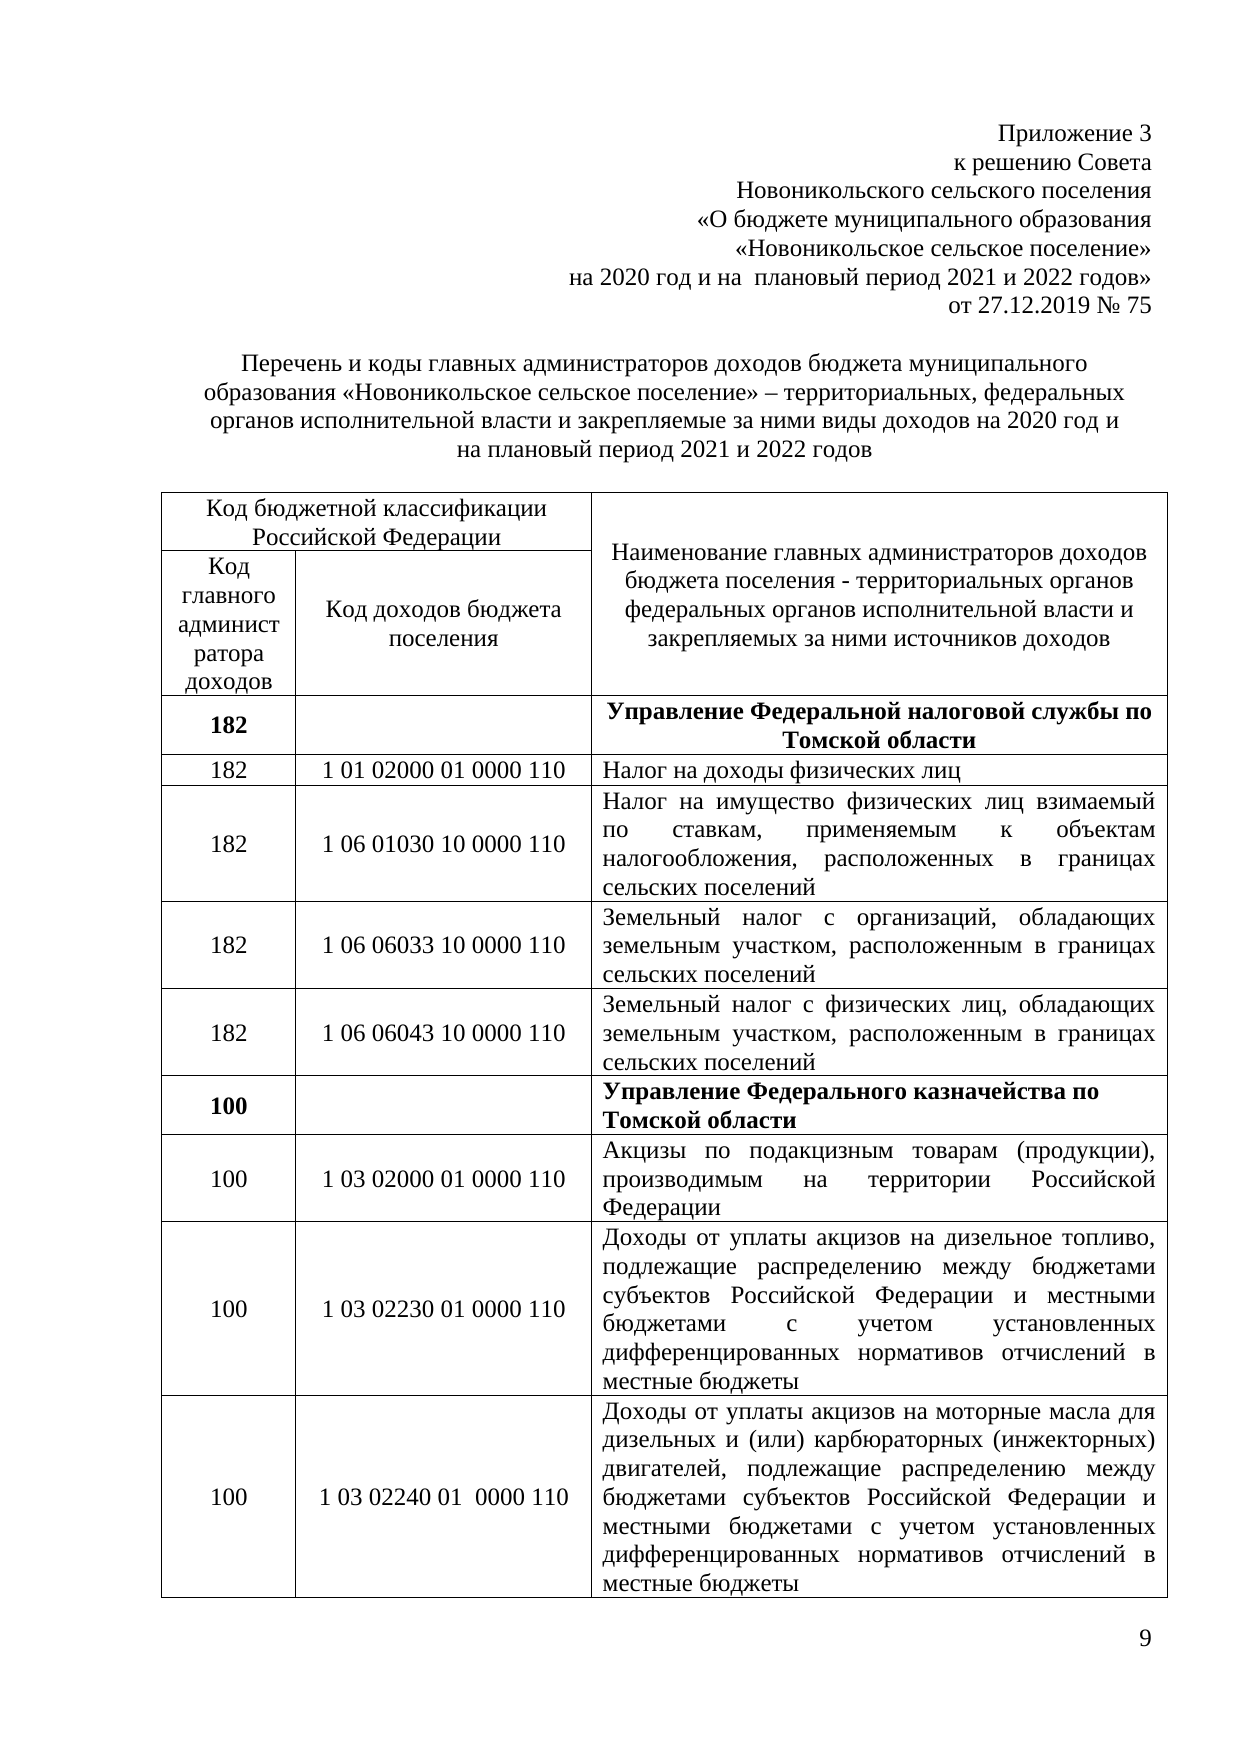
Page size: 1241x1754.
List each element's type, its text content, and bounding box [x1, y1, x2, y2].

text к решению Совета [177, 147, 1152, 176]
table_cell Земельный налог с организаций, обладающих земельным участком, расположенным в границах сельских поселений [592, 902, 1167, 988]
table_cell Код доходов бюджета поселения [296, 551, 591, 695]
table_cell [296, 696, 591, 754]
table_cell 1 01 02000 01 0000 110 [296, 755, 591, 785]
table_cell 100 [162, 1076, 295, 1134]
table_cell 182 [162, 786, 295, 901]
table_cell [296, 1076, 591, 1134]
table_cell 100 [162, 1222, 295, 1395]
table_cell 100 [162, 1396, 295, 1597]
table_cell Код главного администратора доходов [162, 551, 295, 695]
table_cell 182 [162, 696, 295, 754]
table_cell 1 03 02000 01 0000 110 [296, 1135, 591, 1221]
table_header Код бюджетной классификации Российской Федерации [162, 493, 591, 550]
text Новоникольского сельского поселения [177, 176, 1152, 204]
table_cell Земельный налог с физических лиц, обладающих земельным участком, расположенным в границах сельских поселений [592, 989, 1167, 1075]
table_cell 1 03 02240 01 0000 110 [296, 1396, 591, 1597]
text на 2020 год и на плановый период 2021 и 2022 годов» [177, 262, 1152, 291]
table_cell 1 06 06033 10 0000 110 [296, 902, 591, 988]
table_cell 1 06 01030 10 0000 110 [296, 786, 591, 901]
table_cell Налог на доходы физических лиц [592, 755, 1167, 785]
table_cell Доходы от уплаты акцизов на моторные масла для дизельных и (или) карбюраторных (инжекторных) двигателей, подлежащие распределению между бюджетами субъектов Российской Федерации и местными бюджетами с учетом установленных дифференцированных нормативов отчислений в местные бюджеты [592, 1396, 1167, 1597]
table_header Наименование главных администраторов доходов бюджета поселения - территориальных органов федеральных органов исполнительной власти и закрепляемых за ними источников доходов [592, 493, 1167, 695]
table_cell 182 [162, 902, 295, 988]
table_cell 1 03 02230 01 0000 110 [296, 1222, 591, 1395]
table_cell 100 [162, 1135, 295, 1221]
text от 27.12.2019 № 75 [177, 291, 1152, 319]
table_cell Налог на имущество физических лиц взимаемый по ставкам, применяемым к объектам налогообложения, расположенных в границах сельских поселений [592, 786, 1167, 901]
table_cell 1 06 06043 10 0000 110 [296, 989, 591, 1075]
table_cell Доходы от уплаты акцизов на дизельное топливо, подлежащие распределению между бюджетами субъектов Российской Федерации и местными бюджетами с учетом установленных дифференцированных нормативов отчислений в местные бюджеты [592, 1222, 1167, 1395]
text «Новоникольское сельское поселение» [177, 233, 1152, 262]
table_cell 182 [162, 989, 295, 1075]
text на плановый период 2021 и 2022 годов [177, 434, 1152, 463]
text «О бюджете муниципального образования [177, 204, 1152, 233]
table_cell Управление Федерального казначейства по Томской области [592, 1076, 1167, 1134]
table_cell 182 [162, 755, 295, 785]
table_cell Акцизы по подакцизным товарам (продукции), производимым на территории Российской Федерации [592, 1135, 1167, 1221]
text Перечень и коды главных администраторов доходов бюджета муниципального образования «Новоникольское сельское поселение» – территориальных, федеральных органов исполнительной власти и закрепляемые за ними виды доходов на 2020 год и [177, 348, 1152, 434]
text Приложение 3 [177, 118, 1152, 147]
table_cell Управление Федеральной налоговой службы по Томской области [592, 696, 1167, 754]
